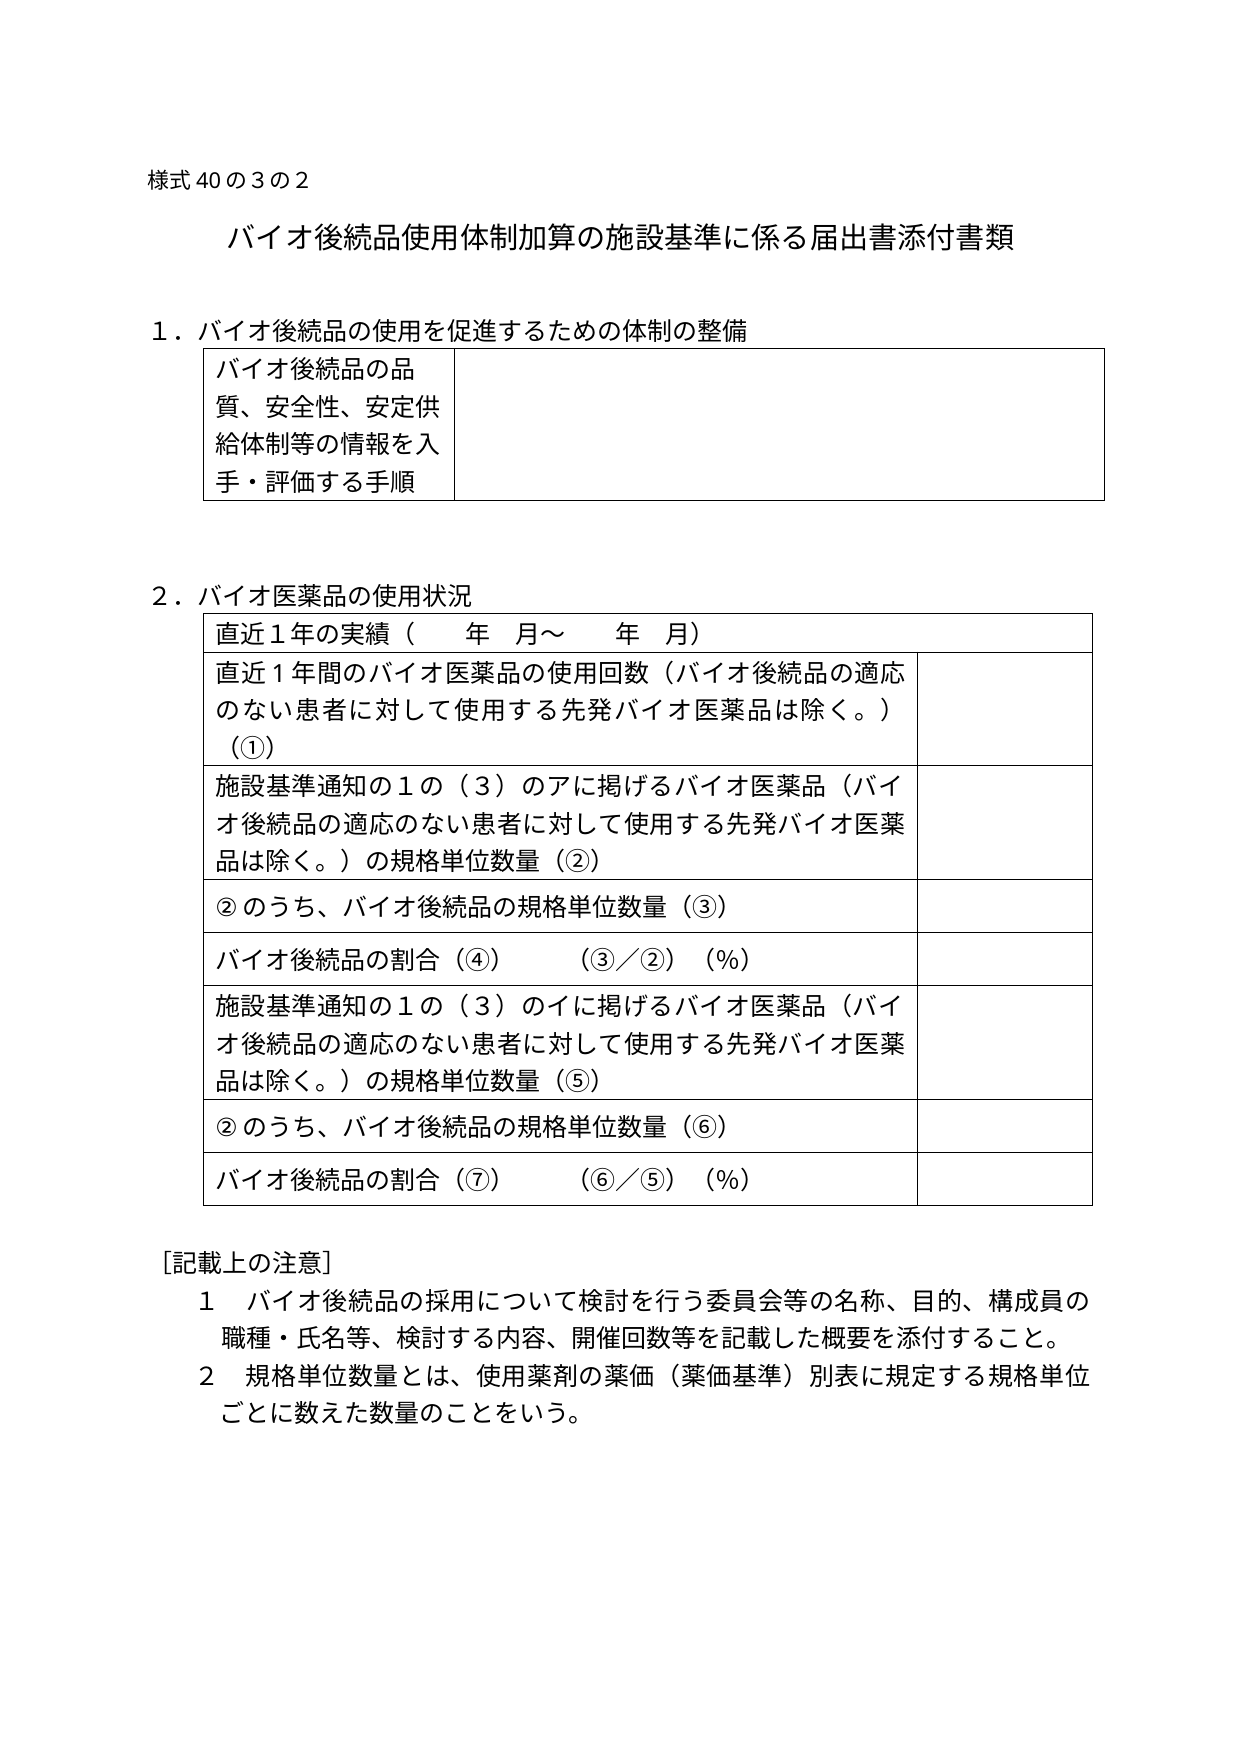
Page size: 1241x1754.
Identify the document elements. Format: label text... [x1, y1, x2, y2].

table_header 直近１年の実績（ 年 月～ 年 月） [204, 614, 1092, 652]
table_header [455, 349, 1104, 499]
table_cell 施設基準通知の１の（３）のイに掲げるバイオ医薬品（バイオ後続品の適応のない患者に対して使用する先発バイオ医薬品は除く。）の規格単位数量（⑤） [204, 986, 917, 1098]
text ２．バイオ医薬品の使用状況 [148, 576, 1092, 613]
table_cell 施設基準通知の１の（３）のアに掲げるバイオ医薬品（バイオ後続品の適応のない患者に対して使用する先発バイオ医薬品は除く。）の規格単位数量（②） [204, 766, 917, 879]
table_cell [918, 880, 1092, 932]
table_cell [918, 933, 1092, 985]
table_header バイオ後続品の品質、安全性、安定供給体制等の情報を入手・評価する手順 [204, 349, 454, 499]
table_cell [918, 1153, 1092, 1205]
table_cell ②のうち、バイオ後続品の規格単位数量（③） [204, 880, 917, 932]
table_cell [918, 766, 1092, 879]
table_cell 直近1年間のバイオ医薬品の使用回数（バイオ後続品の適応のない患者に対して使用する先発バイオ医薬品は除く。）（①） [204, 653, 917, 765]
table_cell バイオ後続品の割合（⑦） （⑥／⑤）（％） [204, 1153, 917, 1205]
text １ バイオ後続品の採用について検討を行う委員会等の名称、目的、構成員の職種・氏名等、検討する内容、開催回数等を記載した概要を添付すること。 [194, 1281, 1092, 1356]
text ２ 規格単位数量とは、使用薬剤の薬価（薬価基準）別表に規定する規格単位ごとに数えた数量のことをいう。 [194, 1356, 1092, 1431]
table_cell ②のうち、バイオ後続品の規格単位数量（⑥） [204, 1100, 917, 1152]
table_cell [918, 986, 1092, 1098]
text バイオ後続品使用体制加算の施設基準に係る届出書添付書類 [148, 198, 1092, 273]
table_cell バイオ後続品の割合（④） （③／②）（％） [204, 933, 917, 985]
text ［記載上の注意］ [148, 1243, 1092, 1281]
text １．バイオ後続品の使用を促進するための体制の整備 [148, 311, 1092, 348]
text 様式40の３の２ [148, 161, 1092, 198]
table_cell [918, 1100, 1092, 1152]
table_cell [918, 653, 1092, 765]
